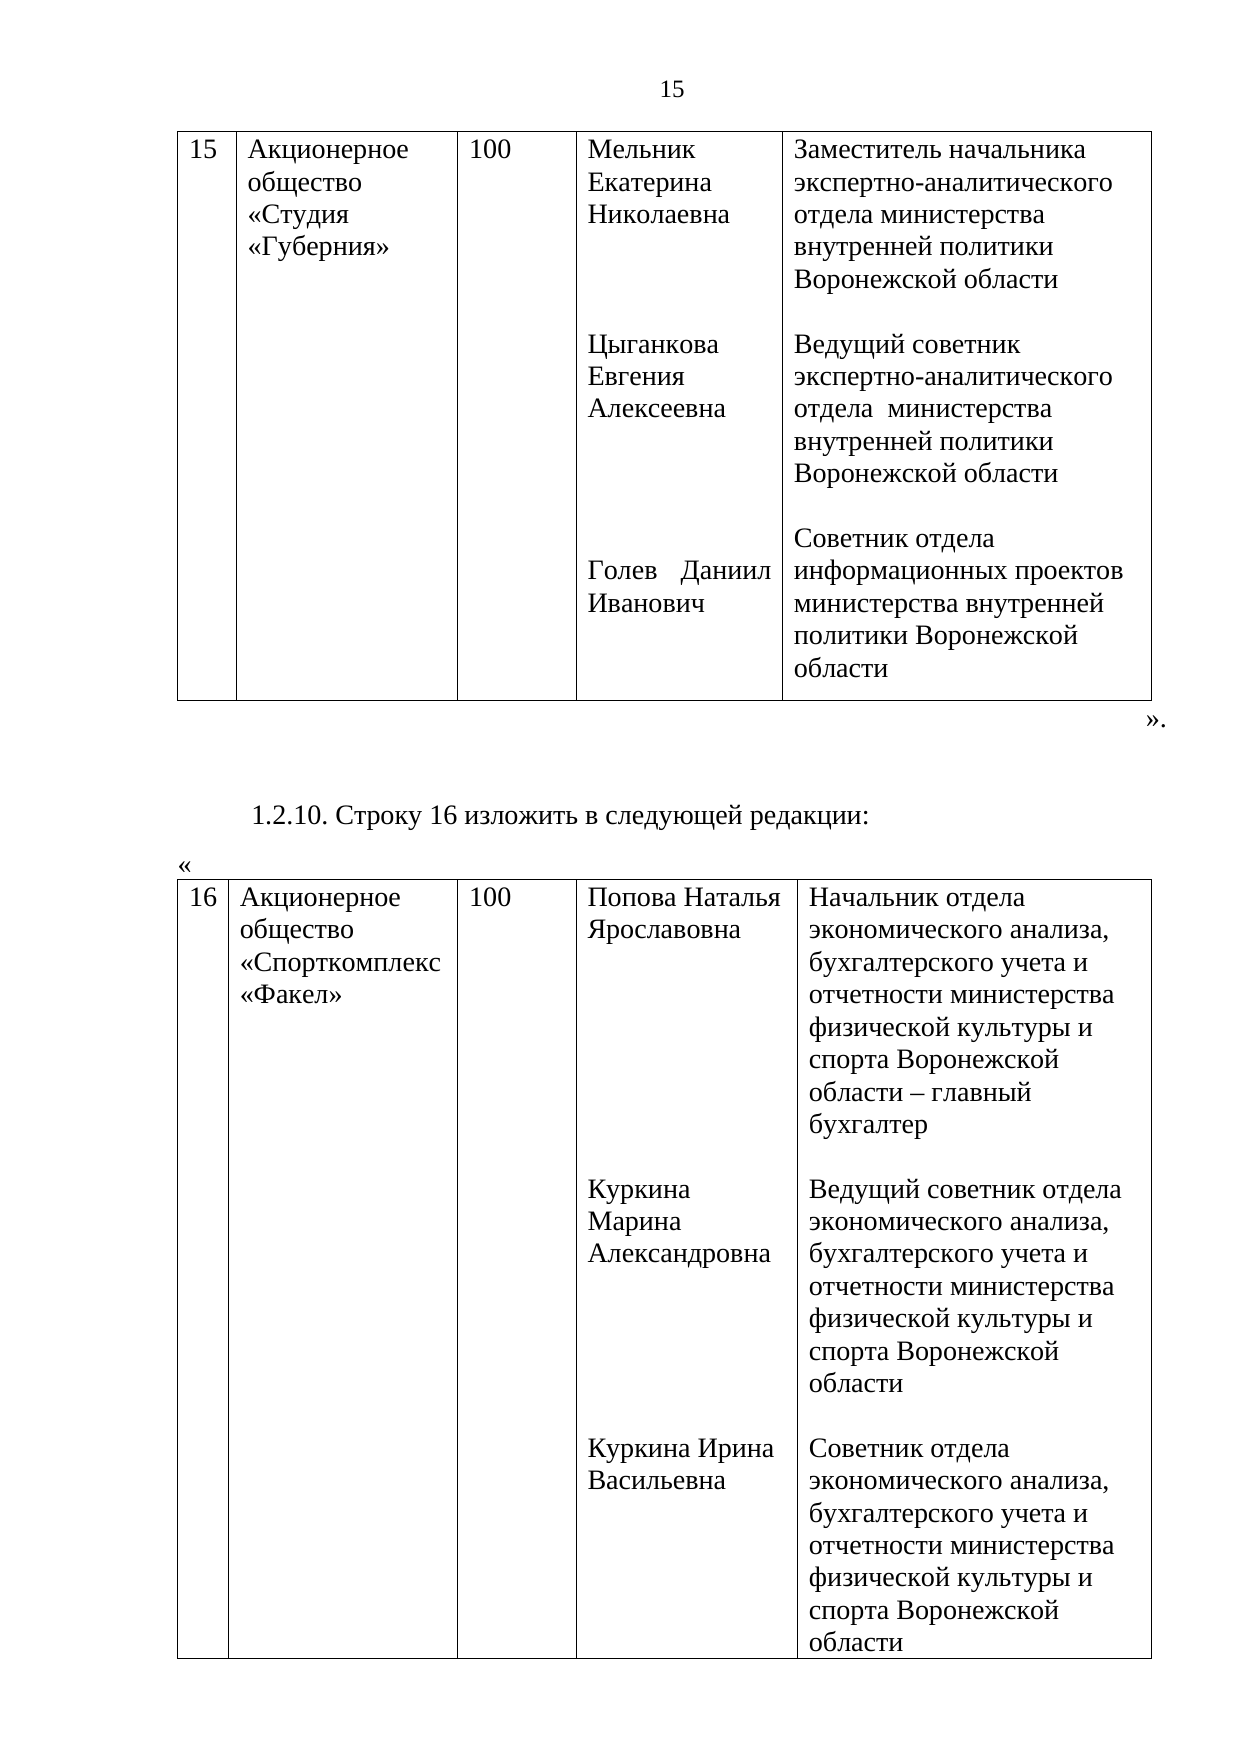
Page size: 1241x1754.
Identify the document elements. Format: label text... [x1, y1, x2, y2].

text « [177, 847, 1167, 879]
table_header 15 [178, 132, 236, 700]
table_header 100 [458, 132, 576, 700]
table_header Мельник Екатерина Николаевна Цыганкова Евгения Алексеевна Голев Даниил Иванович [577, 132, 782, 700]
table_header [798, 880, 1151, 1658]
table_header 16 [178, 880, 228, 1658]
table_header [229, 880, 457, 1658]
table_header Акционерное общество «Студия «Губерния» [237, 132, 457, 700]
text ». [177, 701, 1167, 733]
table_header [577, 880, 797, 1658]
table_header 100 [458, 880, 576, 1658]
table_header Заместитель начальника экспертно-аналитического отдела министерства внутренней политики Воронежской области Ведущий советник экспертно-аналитического отдела министерства внутренней политики Воронежской области Советник отдела информационных проектов министерства внутренней политики Воронежской области [783, 132, 1151, 700]
text 1.2.10. Строку 16 изложить в следующей редакции: [177, 798, 1167, 831]
